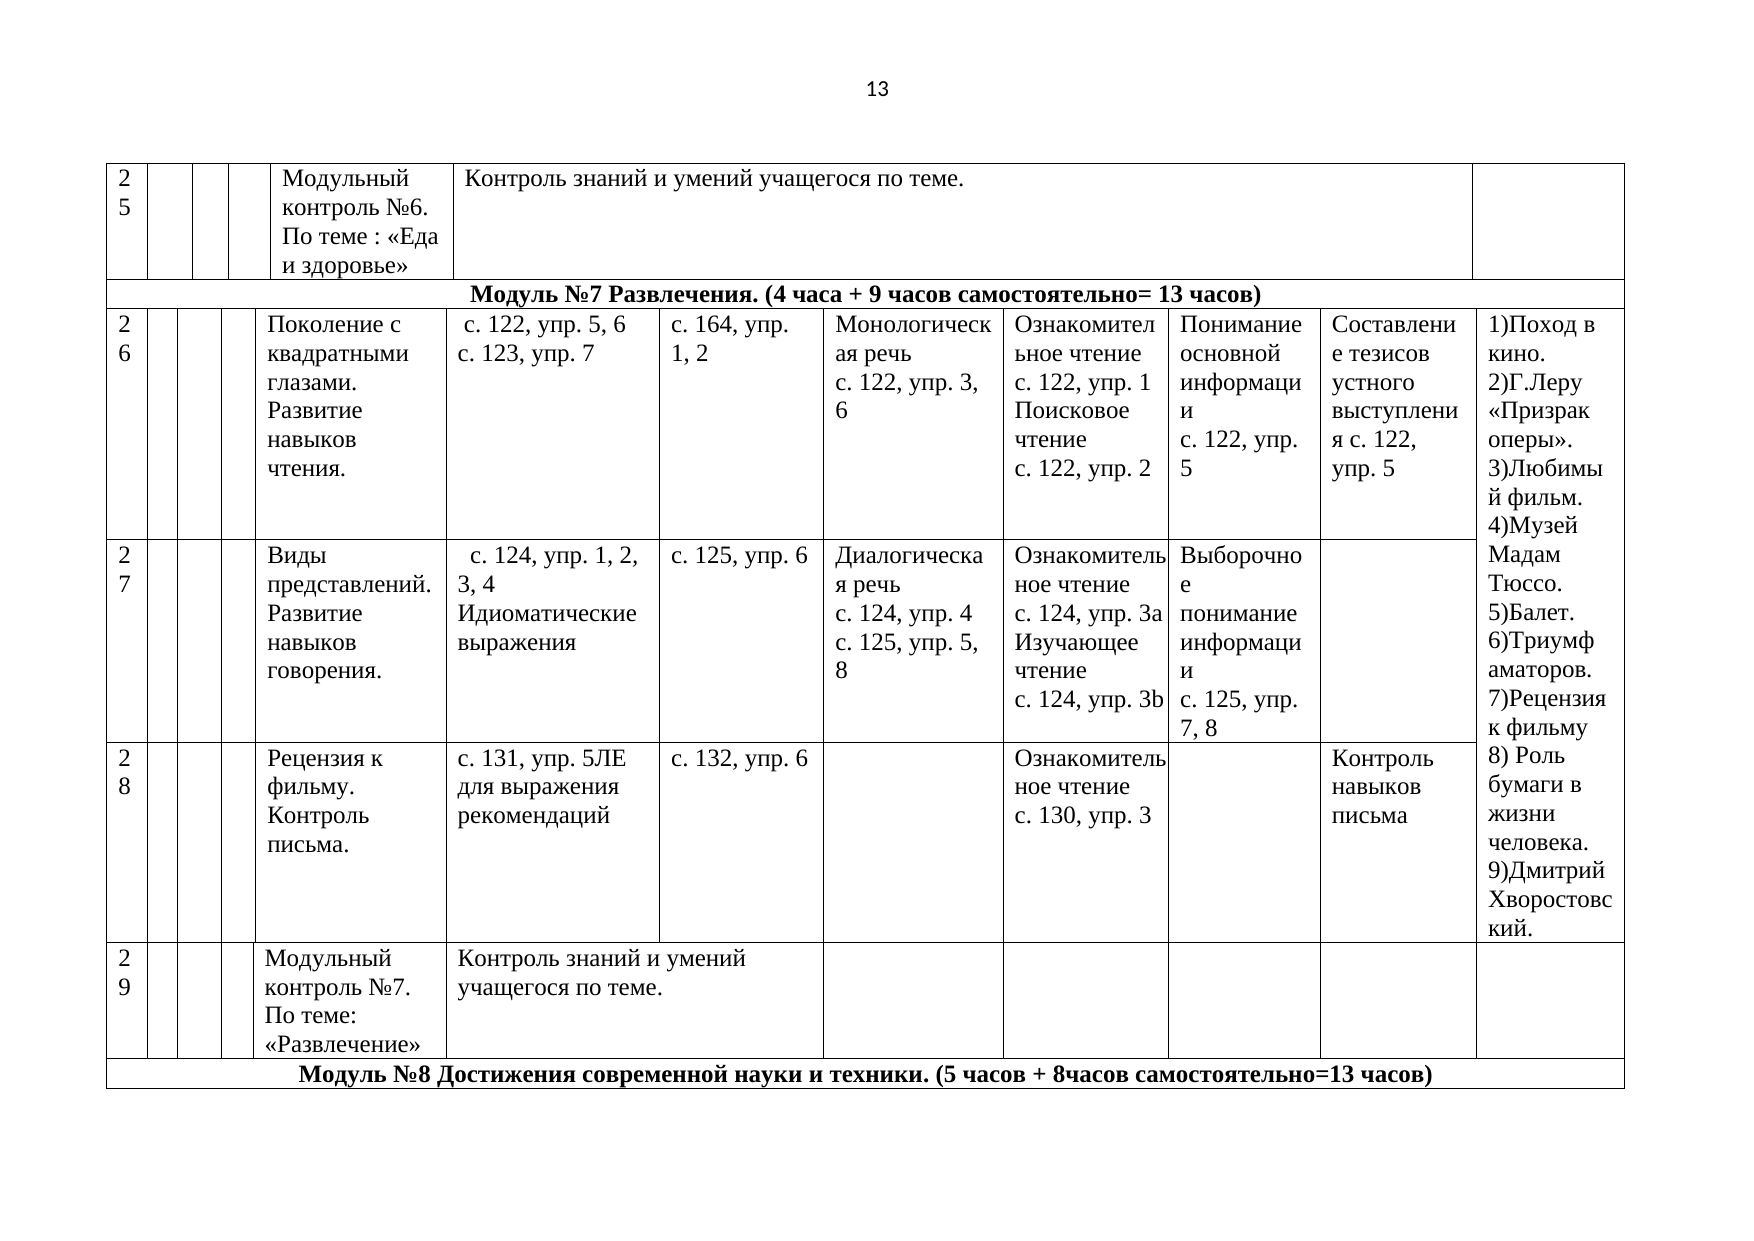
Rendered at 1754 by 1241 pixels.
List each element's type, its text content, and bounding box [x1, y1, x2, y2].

table_cell [148, 943, 177, 1058]
table_cell Понимание основной информации с. 122, упр. 5 [1169, 309, 1320, 539]
table_cell Модуль №8 Достижения современной науки и техники. (5 часов + 8часов самостоятельно=13 часов) [107, 1059, 1624, 1088]
table_cell [193, 164, 228, 278]
table_cell Выборочное понимание информации с. 125, упр. 7, 8 [1169, 540, 1320, 742]
table_cell [229, 164, 270, 278]
table_cell 25 [107, 164, 147, 278]
table_cell Диалогическая речь с. 124, упр. 4 с. 125, упр. 5, 8 [824, 540, 1003, 742]
table_cell Модуль №7 Развлечения. (4 часа + 9 часов самостоятельно= 13 часов) [107, 280, 1624, 308]
table_cell [178, 540, 221, 742]
table_cell [1004, 943, 1168, 1058]
table_cell [178, 743, 221, 942]
table_cell с. 122, упр. 5, 6 с. 123, упр. 7 [447, 309, 659, 539]
table_cell [1169, 743, 1320, 942]
table_cell [178, 309, 221, 539]
table_cell Виды представлений. Развитие навыков говорения. [256, 540, 446, 742]
table_cell Контроль знаний и умений учащегося по теме. [454, 164, 1472, 278]
table_cell [178, 943, 221, 1058]
table_cell [824, 743, 1003, 942]
table_cell [148, 164, 192, 278]
table_cell [222, 540, 255, 742]
table_cell [222, 943, 253, 1058]
table_cell Модульный контроль №6. По теме : «Еда и здоровье» [271, 164, 453, 278]
table_cell Ознакомительное чтение c. 130, упр. 3 [1004, 743, 1168, 942]
table_cell [148, 309, 177, 539]
table_cell с. 164, упр. 1, 2 [660, 309, 823, 539]
table_cell [222, 309, 255, 539]
table_cell Контроль знаний и умений учащегося по теме. [447, 943, 823, 1058]
table_cell [824, 943, 1003, 1058]
table_cell [1477, 943, 1624, 1058]
table_cell 29 [107, 943, 147, 1058]
table_cell с. 125, упр. 6 [660, 540, 823, 742]
table_cell [1321, 943, 1476, 1058]
table_cell Рецензия к фильму. Контроль письма. [256, 743, 446, 942]
table_cell Контроль навыков письма [1321, 743, 1476, 942]
table_cell Монологическая речь с. 122, упр. 3, 6 [824, 309, 1003, 539]
table_cell Составление тезисов устного выступления с. 122, упр. 5 [1321, 309, 1476, 539]
table_cell 27 [107, 540, 147, 742]
table_cell [148, 540, 177, 742]
table_cell 26 [107, 309, 147, 539]
table_cell Модульный контроль №7. По теме: «Развлечение» [254, 943, 446, 1058]
table_cell 28 [107, 743, 147, 942]
table_cell 1)Поход в кино. 2)Г.Леру «Призрак оперы». 3)Любимый фильм. 4)Музей Мадам Тюссо. 5)Балет. 6)Триумф аматоров. 7)Рецензия к фильму 8) Роль бумаги в жизни человека. 9)Дмитрий Хворостовский. [1477, 309, 1624, 942]
table_cell [1169, 943, 1320, 1058]
table_cell [1321, 540, 1476, 742]
table_cell c. 131, упр. 5ЛЕ для выражения рекомендаций [447, 743, 659, 942]
table_cell Поколение с квадратными глазами. Развитие навыков чтения. [256, 309, 446, 539]
table_cell Ознакомительное чтение с. 122, упр. 1 Поисковое чтение с. 122, упр. 2 [1004, 309, 1168, 539]
table_cell с. 124, упр. 1, 2, 3, 4 Идиоматические выражения [447, 540, 659, 742]
table_cell c. 132, упр. 6 [660, 743, 823, 942]
table_cell [222, 743, 255, 942]
table_cell [1473, 164, 1624, 278]
table_cell [148, 743, 177, 942]
table_cell Ознакомительное чтение с. 124, упр. 3a Изучающее чтение с. 124, упр. 3b [1004, 540, 1168, 742]
